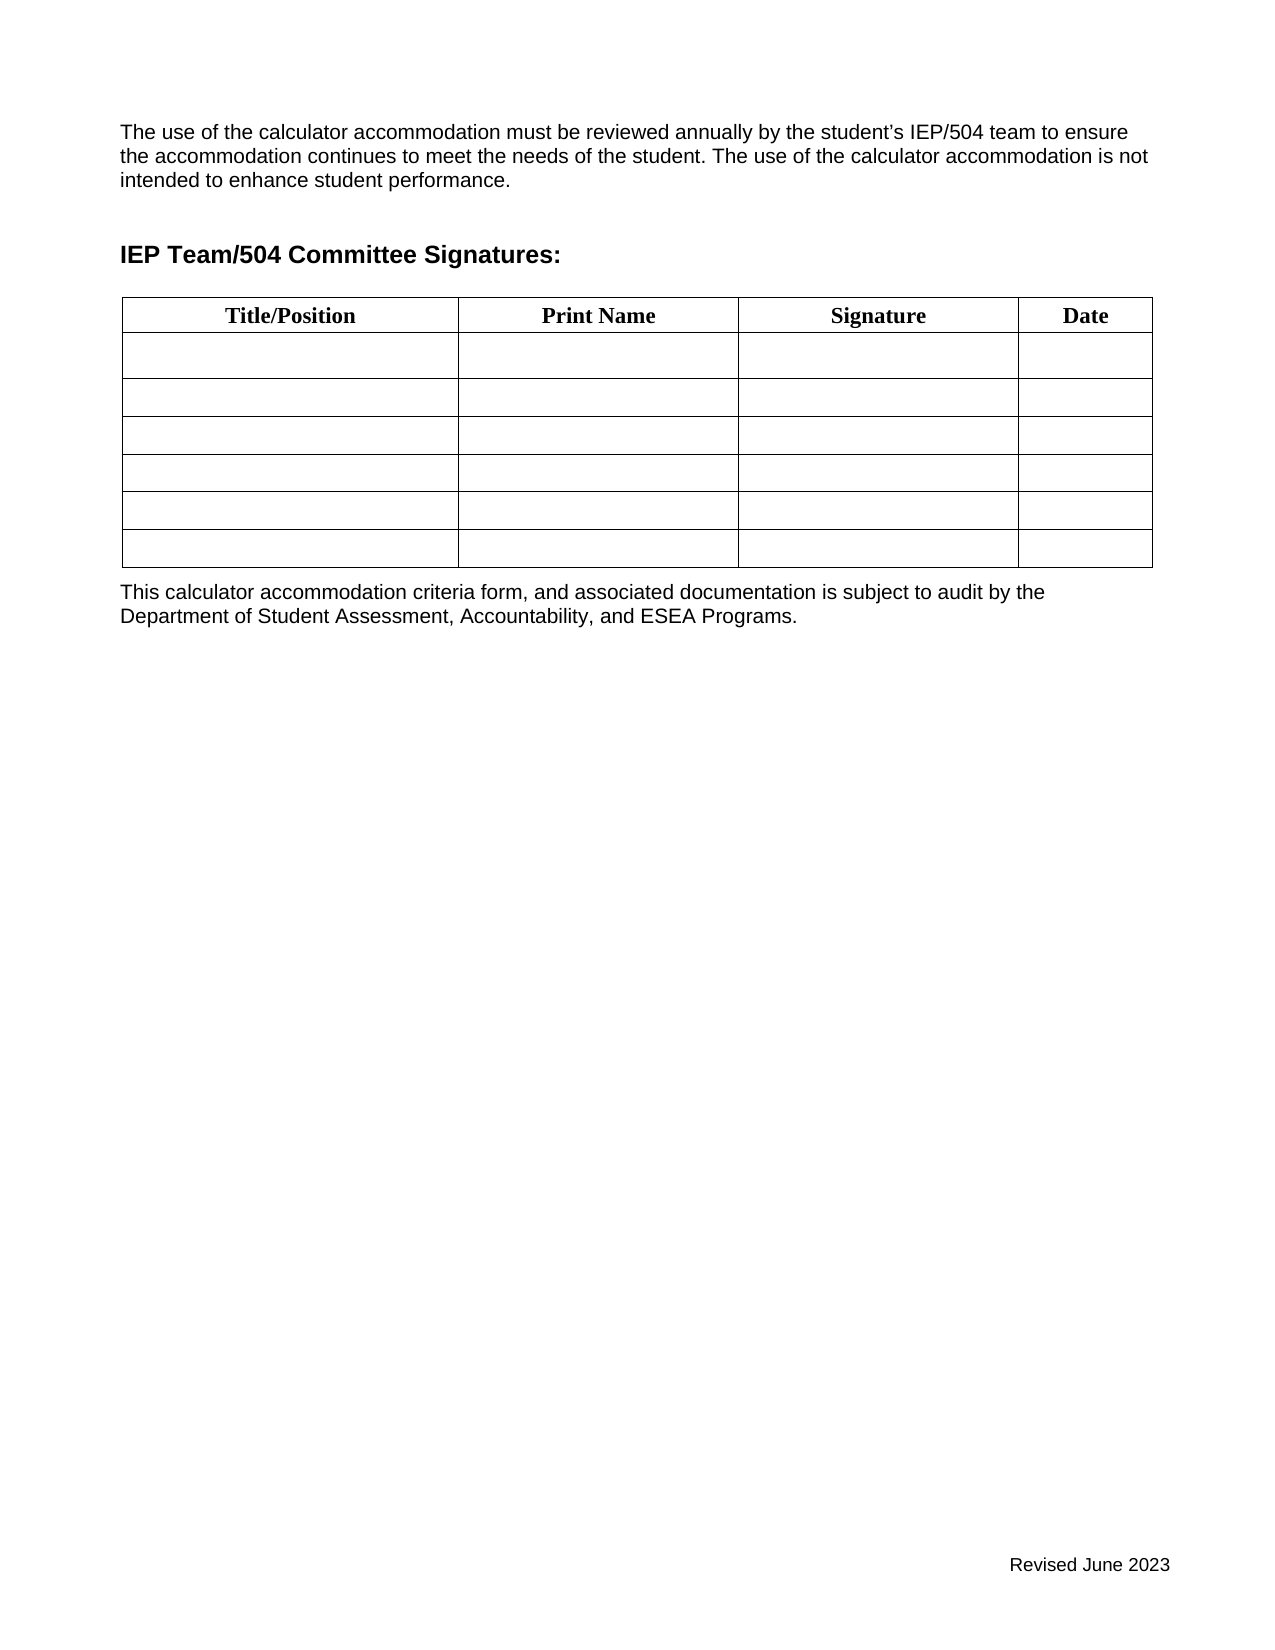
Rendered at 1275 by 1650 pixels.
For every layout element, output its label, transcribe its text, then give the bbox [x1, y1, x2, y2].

table_cell [459, 417, 738, 453]
table_cell [739, 333, 1018, 378]
table_cell [1019, 455, 1152, 491]
table_cell [123, 492, 458, 529]
text The use of the calculator accommodation must be reviewed annually by the student’s IEP/504 team to ensure the accommodation continues to meet the needs of the student. The use of the calculator accommodation is not intended to enhance student performance. [120, 120, 1155, 192]
table_cell [123, 333, 458, 378]
table_cell [459, 455, 738, 491]
table_cell [739, 417, 1018, 453]
table_cell [123, 530, 458, 567]
table_cell [459, 333, 738, 378]
table_cell [1019, 417, 1152, 453]
table_cell [739, 379, 1018, 416]
table_cell [123, 379, 458, 416]
table_cell [1019, 333, 1152, 378]
table_cell [1019, 492, 1152, 529]
table_cell [739, 492, 1018, 529]
table_cell [123, 417, 458, 453]
table_header Print Name [459, 298, 738, 332]
table_header Date [1019, 298, 1152, 332]
table_cell [123, 455, 458, 491]
text This calculator accommodation criteria form, and associated documentation is subject to audit by the Department of Student Assessment, Accountability, and ESEA Programs. [120, 580, 1155, 628]
text IEP Team/504 Committee Signatures: [120, 216, 1155, 297]
table_cell [1019, 379, 1152, 416]
table_cell [739, 530, 1018, 567]
table_cell [459, 530, 738, 567]
table_header Signature [739, 298, 1018, 332]
table_cell [739, 455, 1018, 491]
table_header Title/Position [123, 298, 458, 332]
table_cell [459, 492, 738, 529]
table_cell [459, 379, 738, 416]
table_cell [1019, 530, 1152, 567]
